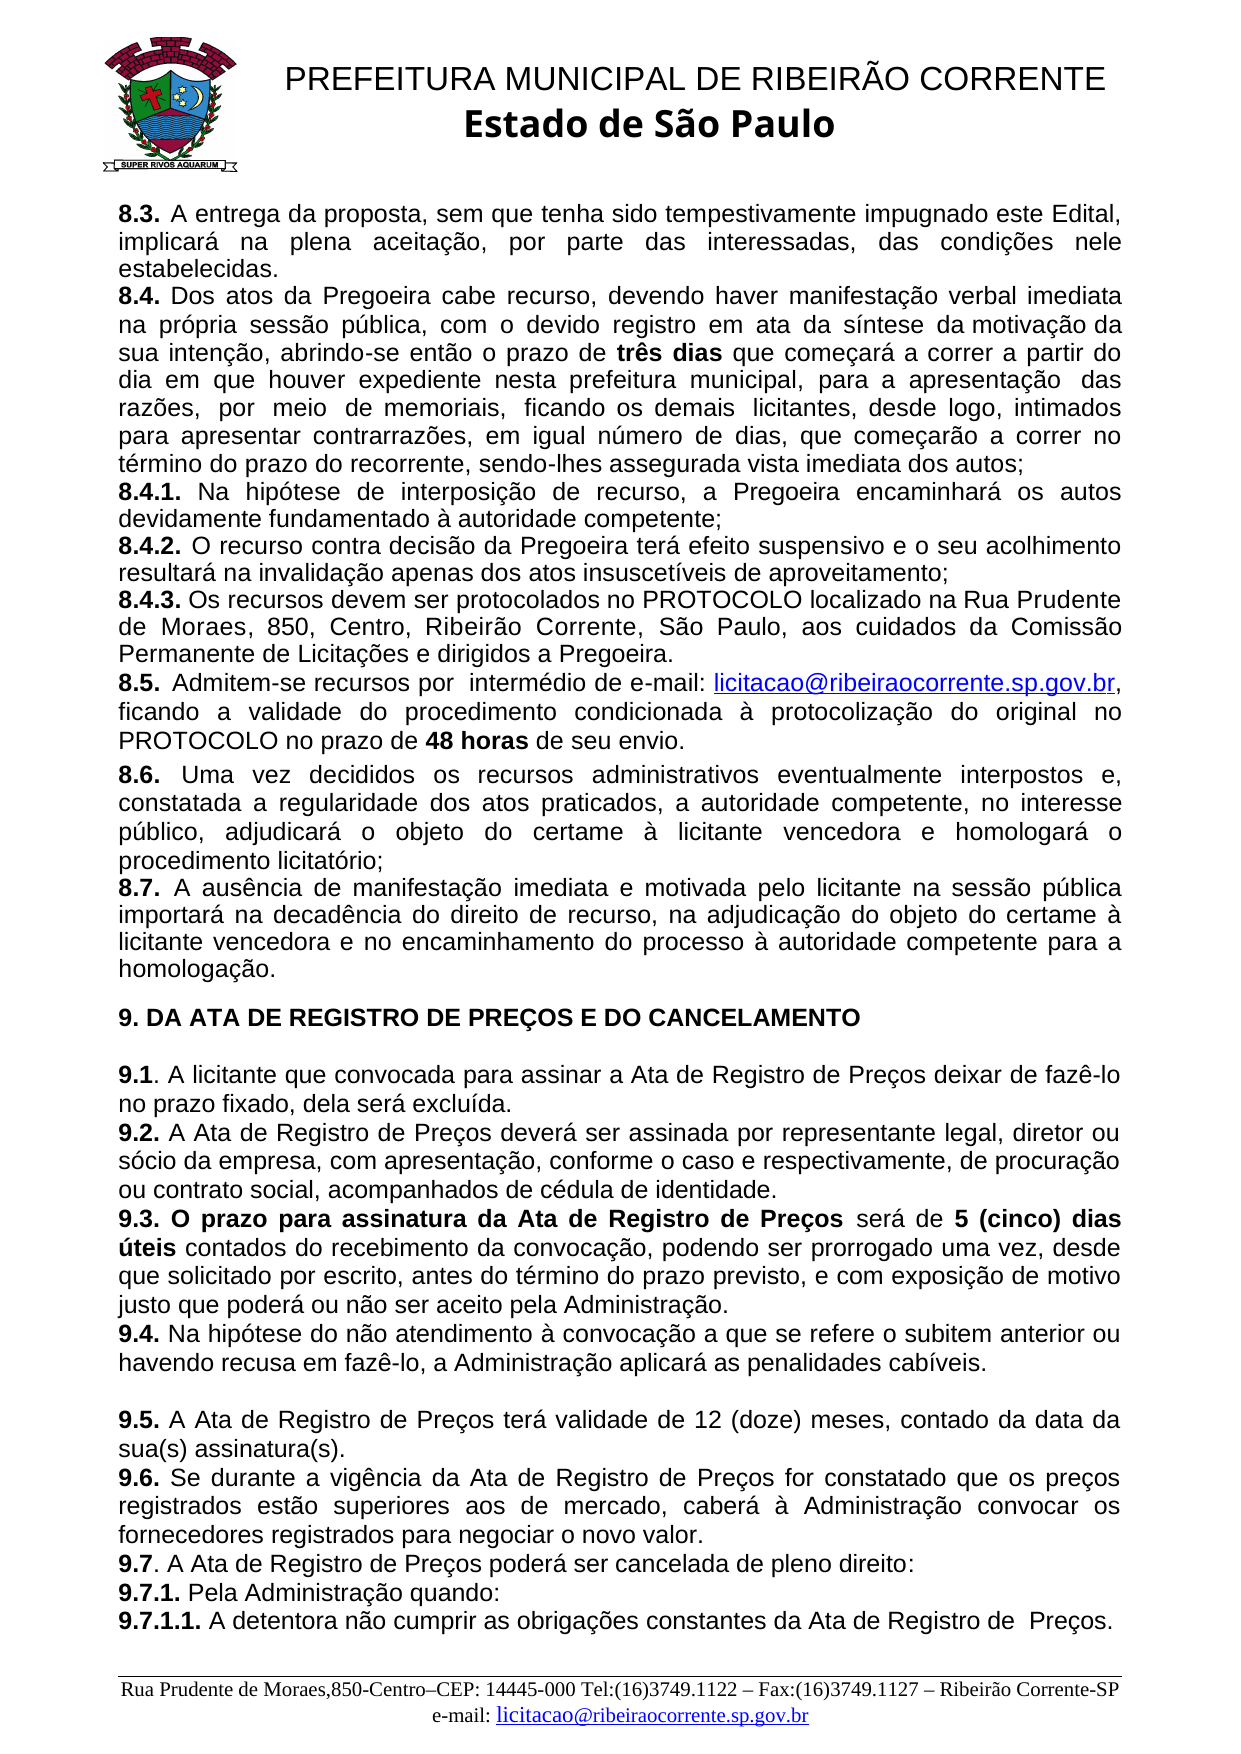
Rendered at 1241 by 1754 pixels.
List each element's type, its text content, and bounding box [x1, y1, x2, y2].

text 9.2. A Ata de Registro de Preços deverá ser assinada por representante legal, diretor ou sócio da empresa, com apresentação, conforme o caso e respectivamente, de procuração ou contrato social, acompanhados de cédula de identidade. [118, 1117, 1122, 1204]
text 8.5. Admitem-se recursos por intermédio de e-mail: licitacao@ribeiraocorrente.sp.gov.br, ficando a validade do procedimento condicionada à protocolização do original no PROTOCOLO no prazo de 48 horas de seu envio. [118, 668, 1122, 755]
text 9.7. A Ata de Registro de Preços poderá ser cancelada de pleno direito: [118, 1549, 1122, 1577]
text 9.7.1.1. A detentora não cumprir as obrigações constantes da Ata de Registro de Preços. [118, 1606, 1122, 1635]
text 8.6. Uma vez decididos os recursos administrativos eventualmente interpostos e, constatada a regularidade dos atos praticados, a autoridade competente, no interesse público, adjudicará o objeto do certame à licitante vencedora e homologará o procedimento licitatório; [118, 759, 1122, 874]
text 8.4.3. Os recursos devem ser protocolados no PROTOCOLO localizado na Rua Prudente de Moraes, 850, Centro, Ribeirão Corrente, São Paulo, aos cuidados da Comissão Permanente de Licitações e dirigidos a Pregoeira. [118, 587, 1122, 668]
text 9. DA ATA DE REGISTRO DE PREÇOS E DO CANCELAMENTO [118, 1002, 1122, 1031]
text 9.4. Na hipótese do não atendimento à convocação a que se refere o subitem anterior ou havendo recusa em fazê-lo, a Administração aplicará as penalidades cabíveis. [118, 1319, 1122, 1376]
text 9.7.1. Pela Administração quando: [118, 1577, 1122, 1606]
text 8.4. Dos atos da Pregoeira cabe recurso, devendo haver manifestação verbal imediata na própria sessão pública, com o devido registro em ata da síntese da motivação da sua intenção, abrindo-se então o prazo de três dias que começará a correr a partir do dia em que houver expediente nesta prefeitura municipal, para a apresentação das razões, por meio de memoriais, ficando os demais licitantes, desde logo, intimados para apresentar contrarrazões, em igual número de dias, que começarão a correr no término do prazo do recorrente, sendo-lhes assegurada vista imediata dos autos; [118, 283, 1122, 478]
text 8.3. A entrega da proposta, sem que tenha sido tempestivamente impugnado este Edital, implicará na plena aceitação, por parte das interessadas, das condições nele estabelecidas. [118, 201, 1122, 282]
text 8.7. A ausência de manifestação imediata e motivada pelo licitante na sessão pública importará na decadência do direito de recurso, na adjudicação do objeto do certame à licitante vencedora e no encaminhamento do processo à autoridade competente para a homologação. [118, 875, 1122, 983]
text 9.6. Se durante a vigência da Ata de Registro de Preços for constatado que os preços registrados estão superiores aos de mercado, caberá à Administração convocar os fornecedores registrados para negociar o novo valor. [118, 1462, 1122, 1549]
text 8.4.2. O recurso contra decisão da Pregoeira terá efeito suspensivo e o seu acolhimento resultará na invalidação apenas dos atos insuscetíveis de aproveitamento; [118, 532, 1122, 587]
text 9.5. A Ata de Registro de Preços terá validade de 12 (doze) meses, contado da data da sua(s) assinatura(s). [118, 1405, 1122, 1462]
text 9.1. A licitante que convocada para assinar a Ata de Registro de Preços deixar de fazê-lo no prazo fixado, dela será excluída. [118, 1060, 1122, 1117]
text 8.4.1. Na hipótese de interposição de recurso, a Pregoeira encaminhará os autos devidamente fundamentado à autoridade competente; [118, 478, 1122, 532]
picture [102, 37, 238, 172]
text 9.3. O prazo para assinatura da Ata de Registro de Preços será de 5 (cinco) dias úteis contados do recebimento da convocação, podendo ser prorrogado uma vez, desde que solicitado por escrito, antes do término do prazo previsto, e com exposição de motivo justo que poderá ou não ser aceito pela Administração. [118, 1204, 1122, 1319]
